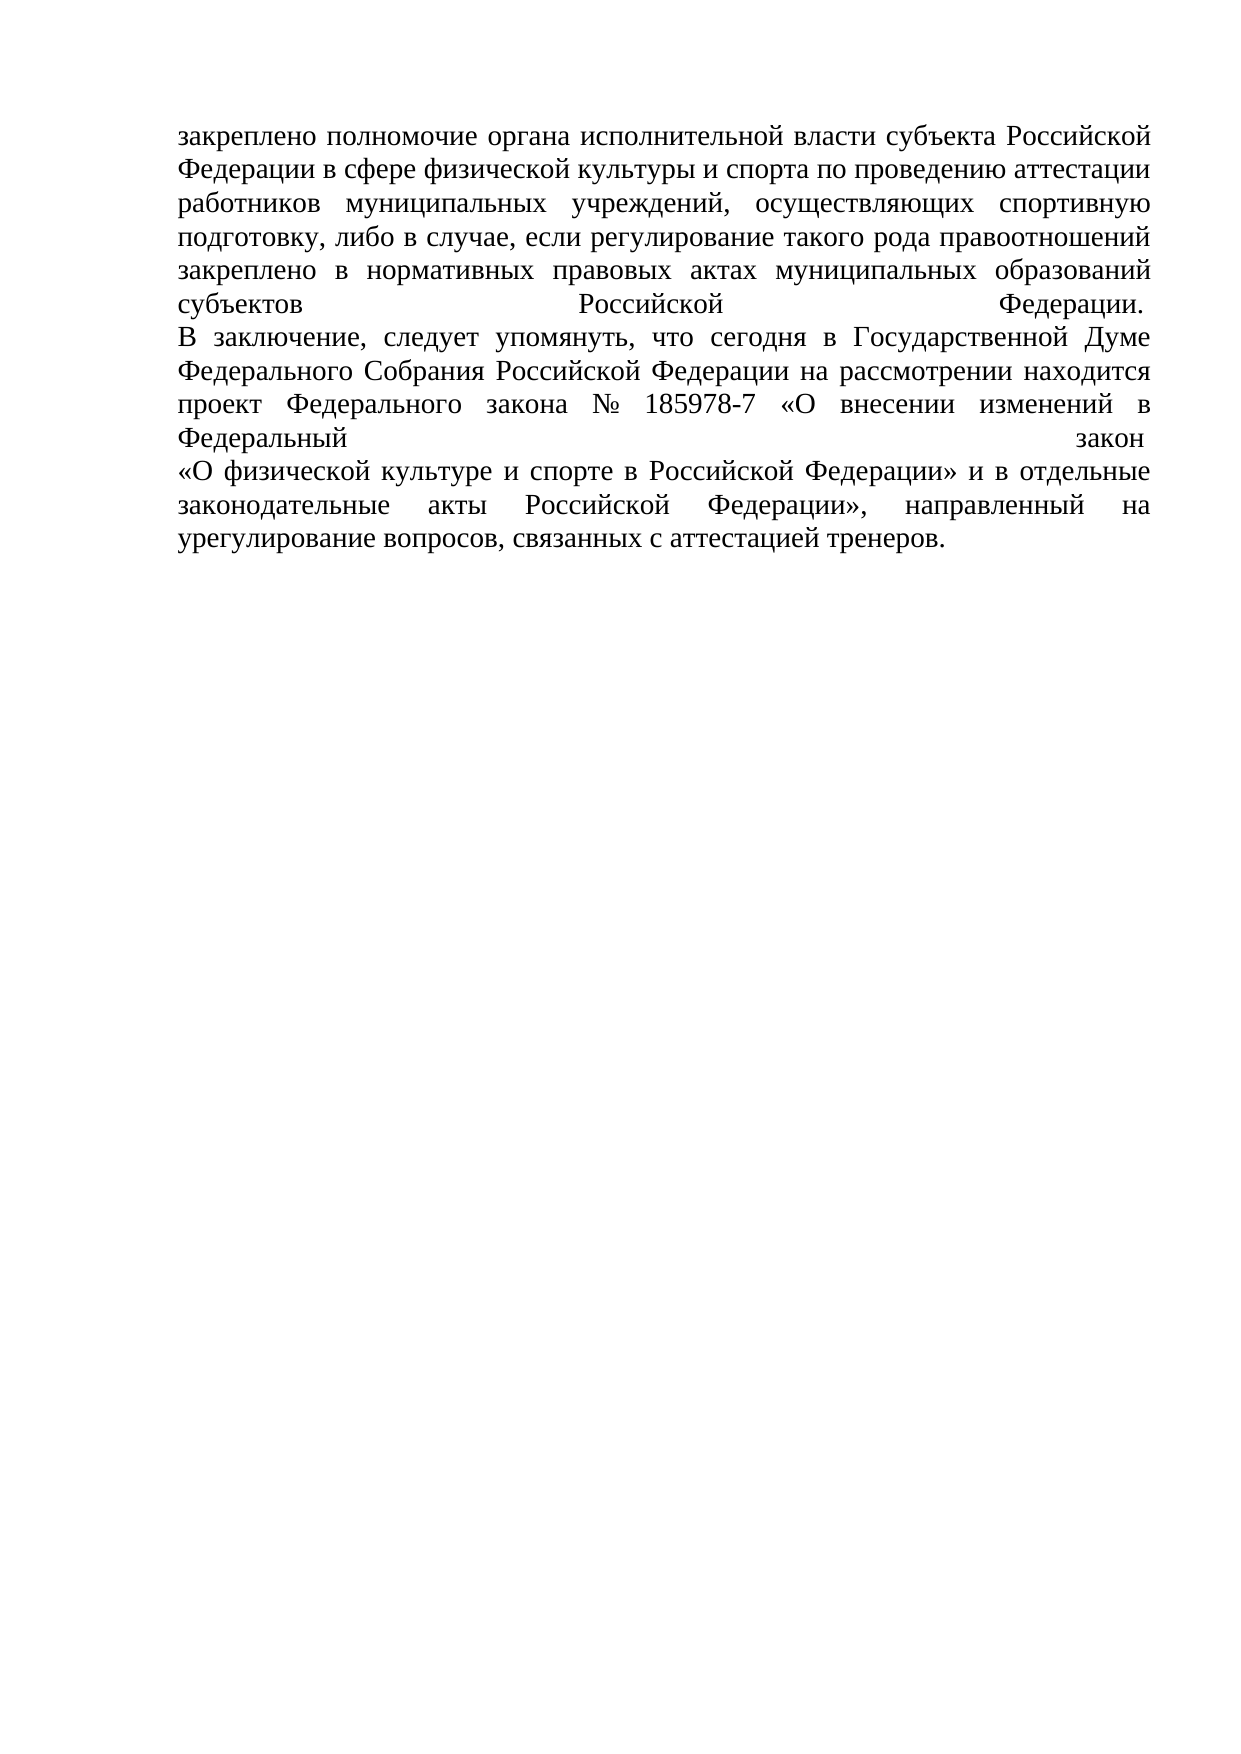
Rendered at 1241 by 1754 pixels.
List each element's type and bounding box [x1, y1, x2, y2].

text [177, 118, 1152, 554]
